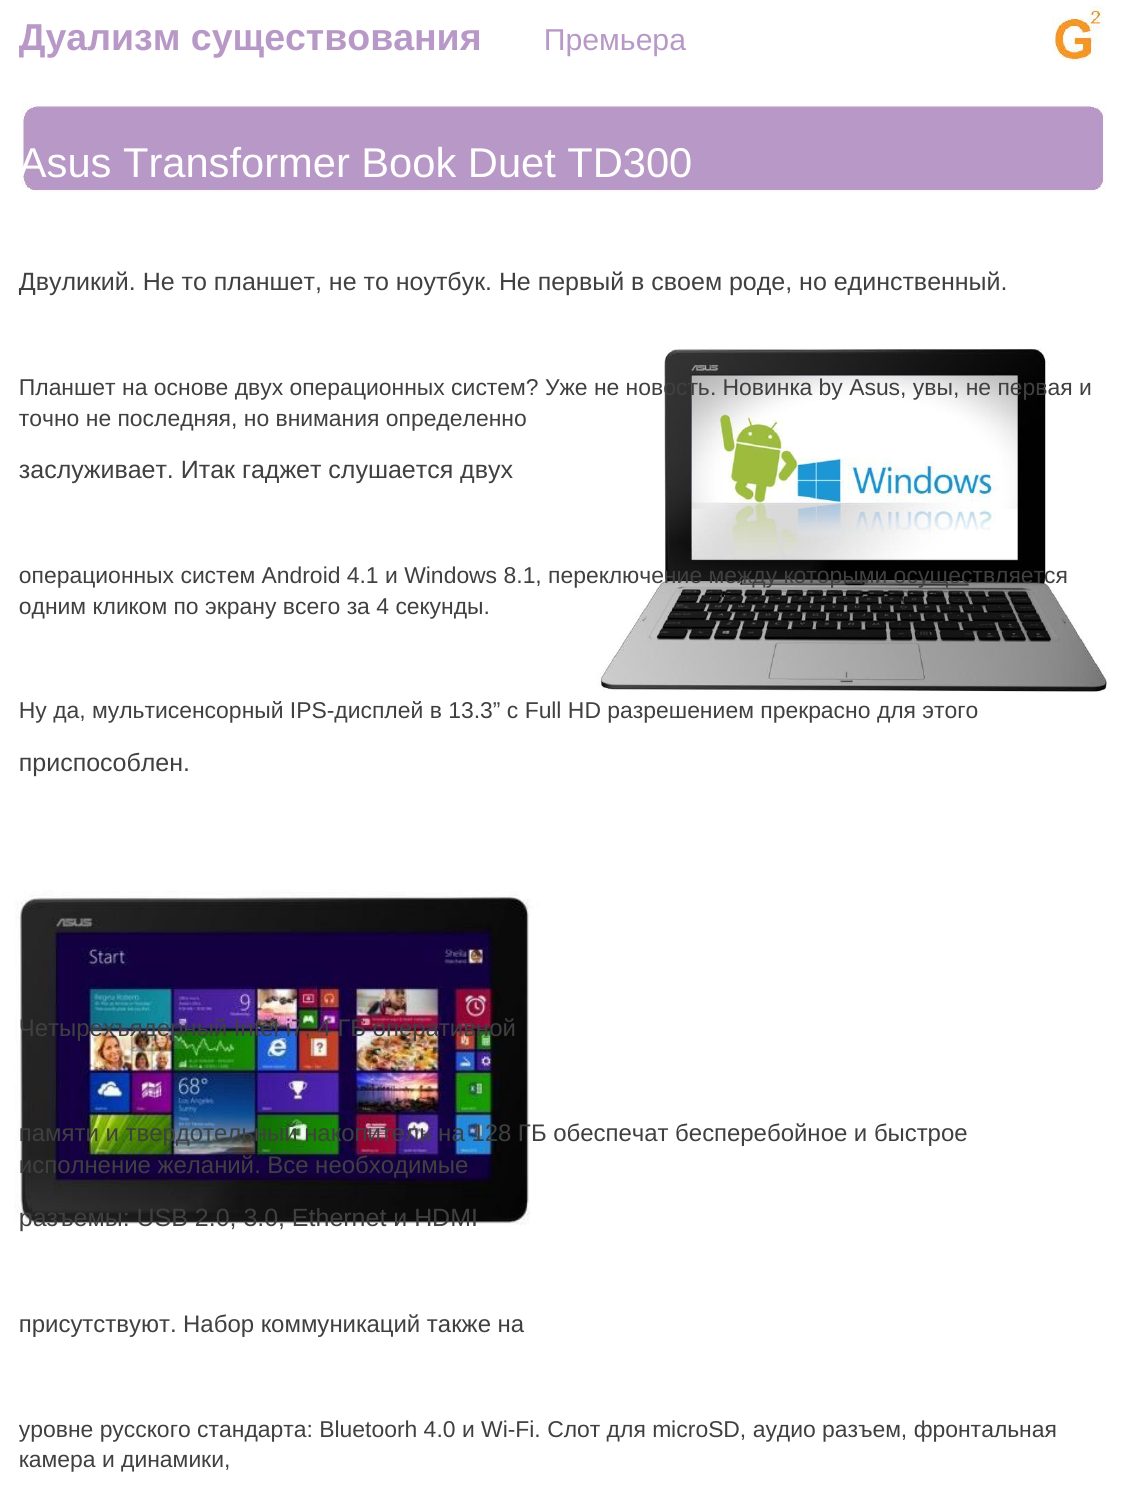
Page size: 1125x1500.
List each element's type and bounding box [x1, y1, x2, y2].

picture [586, 337, 1125, 698]
picture [21, 104, 1105, 192]
picture [5, 890, 545, 1238]
picture [535, 1133, 543, 1139]
picture [27, 153, 37, 166]
picture [1052, 5, 1107, 61]
